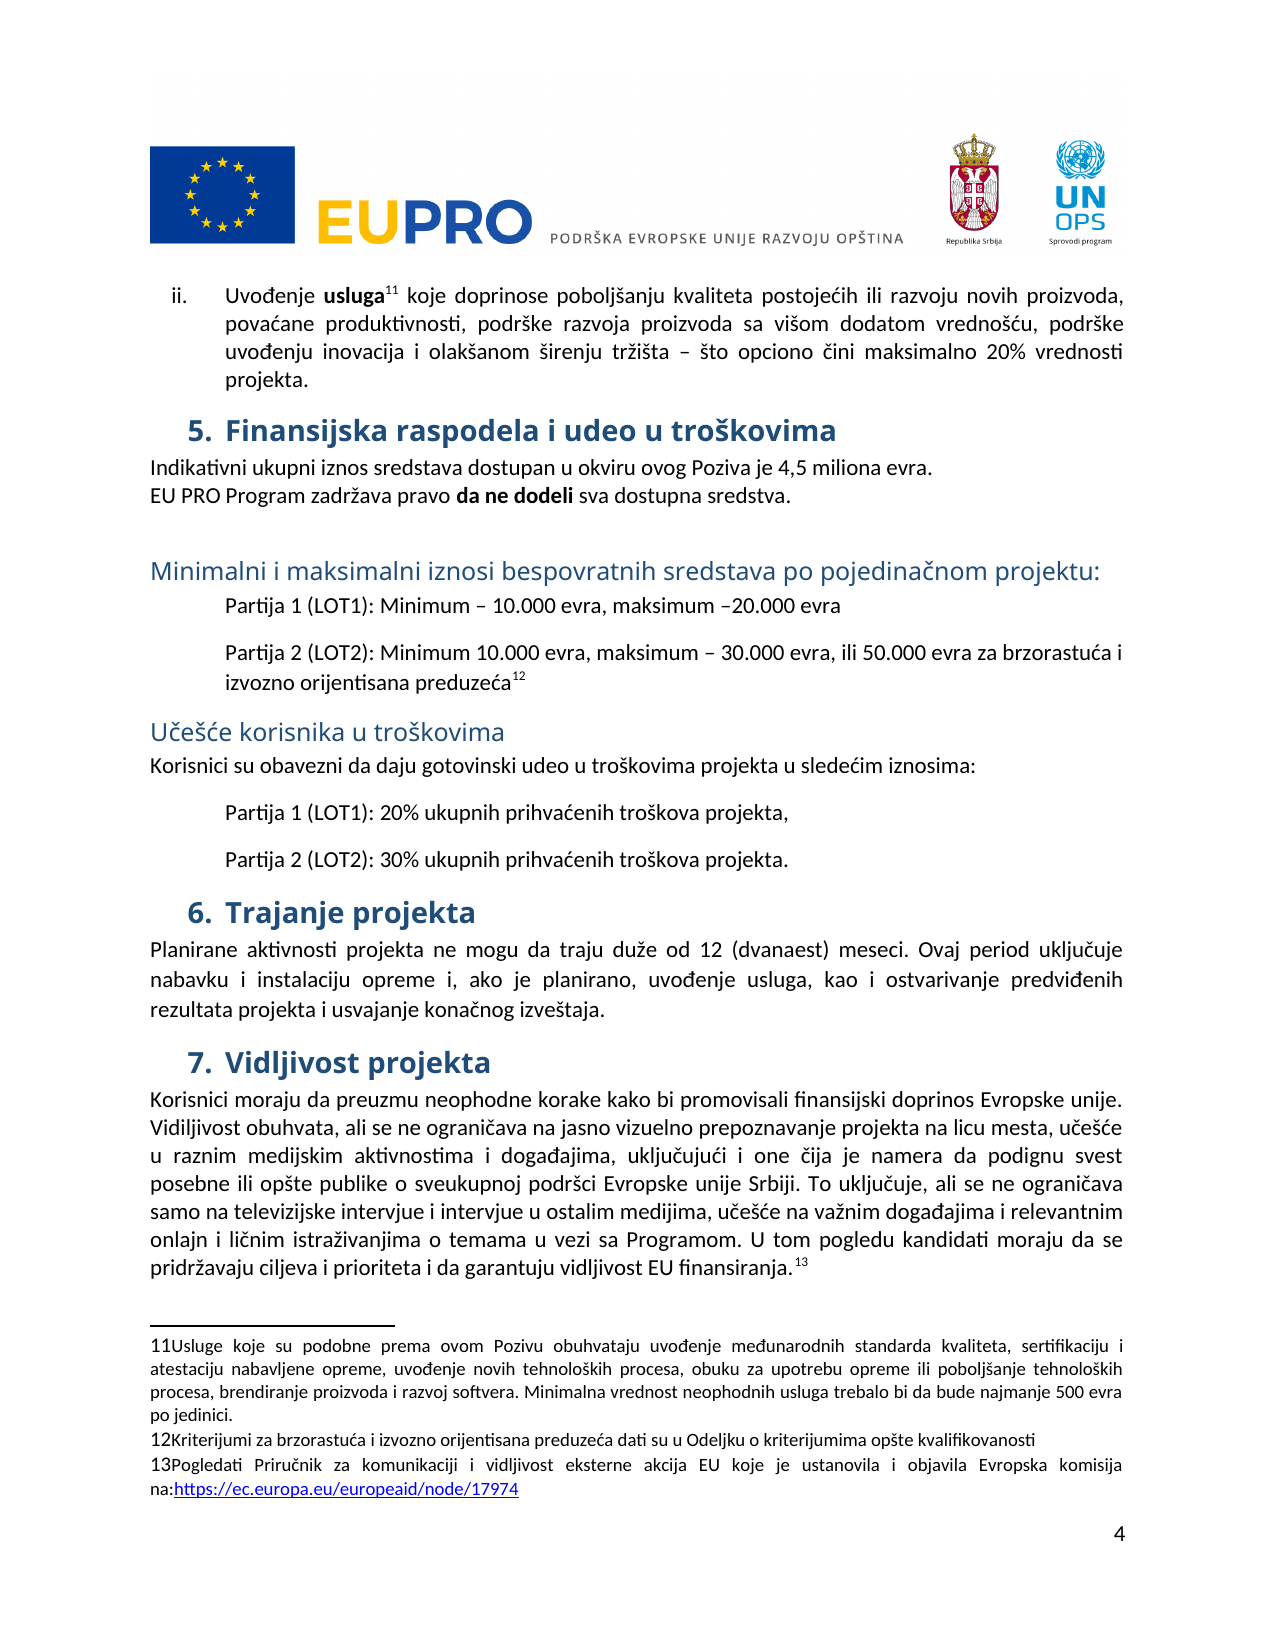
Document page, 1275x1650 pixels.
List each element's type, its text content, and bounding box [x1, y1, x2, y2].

text Partija 2 (LOT2): 30% ukupnih prihvaćenih troškova projekta. [150, 845, 1125, 873]
text Partija 1 (LOT1): Minimum – 10.000 evra, maksimum –20.000 evra [150, 591, 1125, 619]
text Partija 1 (LOT1): 20% ukupnih prihvaćenih troškova projekta, [150, 798, 1125, 826]
text Korisnici su obavezni da daju gotovinski udeo u troškovima projekta u sledećim iznosima: [150, 751, 1125, 779]
text Korisnici moraju da preuzmu neophodne korake kako bi promovisali finansijski doprinos Evropske unije. Vidiljivost obuhvata, ali se ne ograničava na jasno vizuelno prepoznavanje projekta na licu mesta, učešće u raznim medijskim aktivnostima i događajima, uključujući i one čija je namera da podignu svest posebne ili opšte publike o sveukupnoj podršci Evropske unije Srbiji. To uključuje, ali se ne ograničava samo na televizijske intervjue i intervjue u ostalim medijima, učešće na važnim događajima i relevantnim onlajn i ličnim istraživanjima o temama u vezi sa Programom. U tom pogledu kandidati moraju da se pridržavaju ciljeva i prioriteta i da garantuju vidljivost EU finansiranja. [150, 1085, 1125, 1281]
text EU PRO Program zadržava pravo da ne dodeli sva dostupna sredstva. [150, 481, 1125, 509]
list Uvođenje usluga koje doprinose poboljšanju kvaliteta postojećih ili razvoju novih proizvoda, povaćane produktivnosti, podrške razvoja proizvoda sa višom dodatom vrednošću, podrške uvođenju inovacija i olakšanom širenju tržišta – što opciono čini maksimalno 20% vrednosti projekta. [187, 281, 1125, 393]
subtitle Učešće korisnika u troškovima [150, 715, 1125, 749]
text Partija 2 (LOT2): Minimum 10.000 evra, maksimum – 30.000 evra, ili 50.000 evra za brzorastuća i izvozno orijentisana preduzeća [225, 638, 1125, 696]
text Planirane aktivnosti projekta ne mogu da traju duže od 12 (dvanaest) meseci. Ovaj period uključuje nabavku i instalaciju opreme i, ako je planirano, uvođenje usluga, kao i ostvarivanje predviđenih rezultata projekta i usvajanje konačnog izveštaja. [150, 935, 1125, 1023]
subtitle Finansijska raspodela i udeo u troškovima [187, 410, 1125, 450]
picture [150, 75, 1125, 257]
subtitle Trajanje projekta [187, 892, 1125, 932]
subtitle Minimalni i maksimalni iznosi bespovratnih sredstava po pojedinačnom projektu: [150, 554, 1125, 588]
text Indikativni ukupni iznos sredstava dostupan u okviru ovog Poziva je 4,5 miliona evra. [150, 453, 1125, 481]
subtitle Vidljivost projekta [187, 1042, 1125, 1082]
